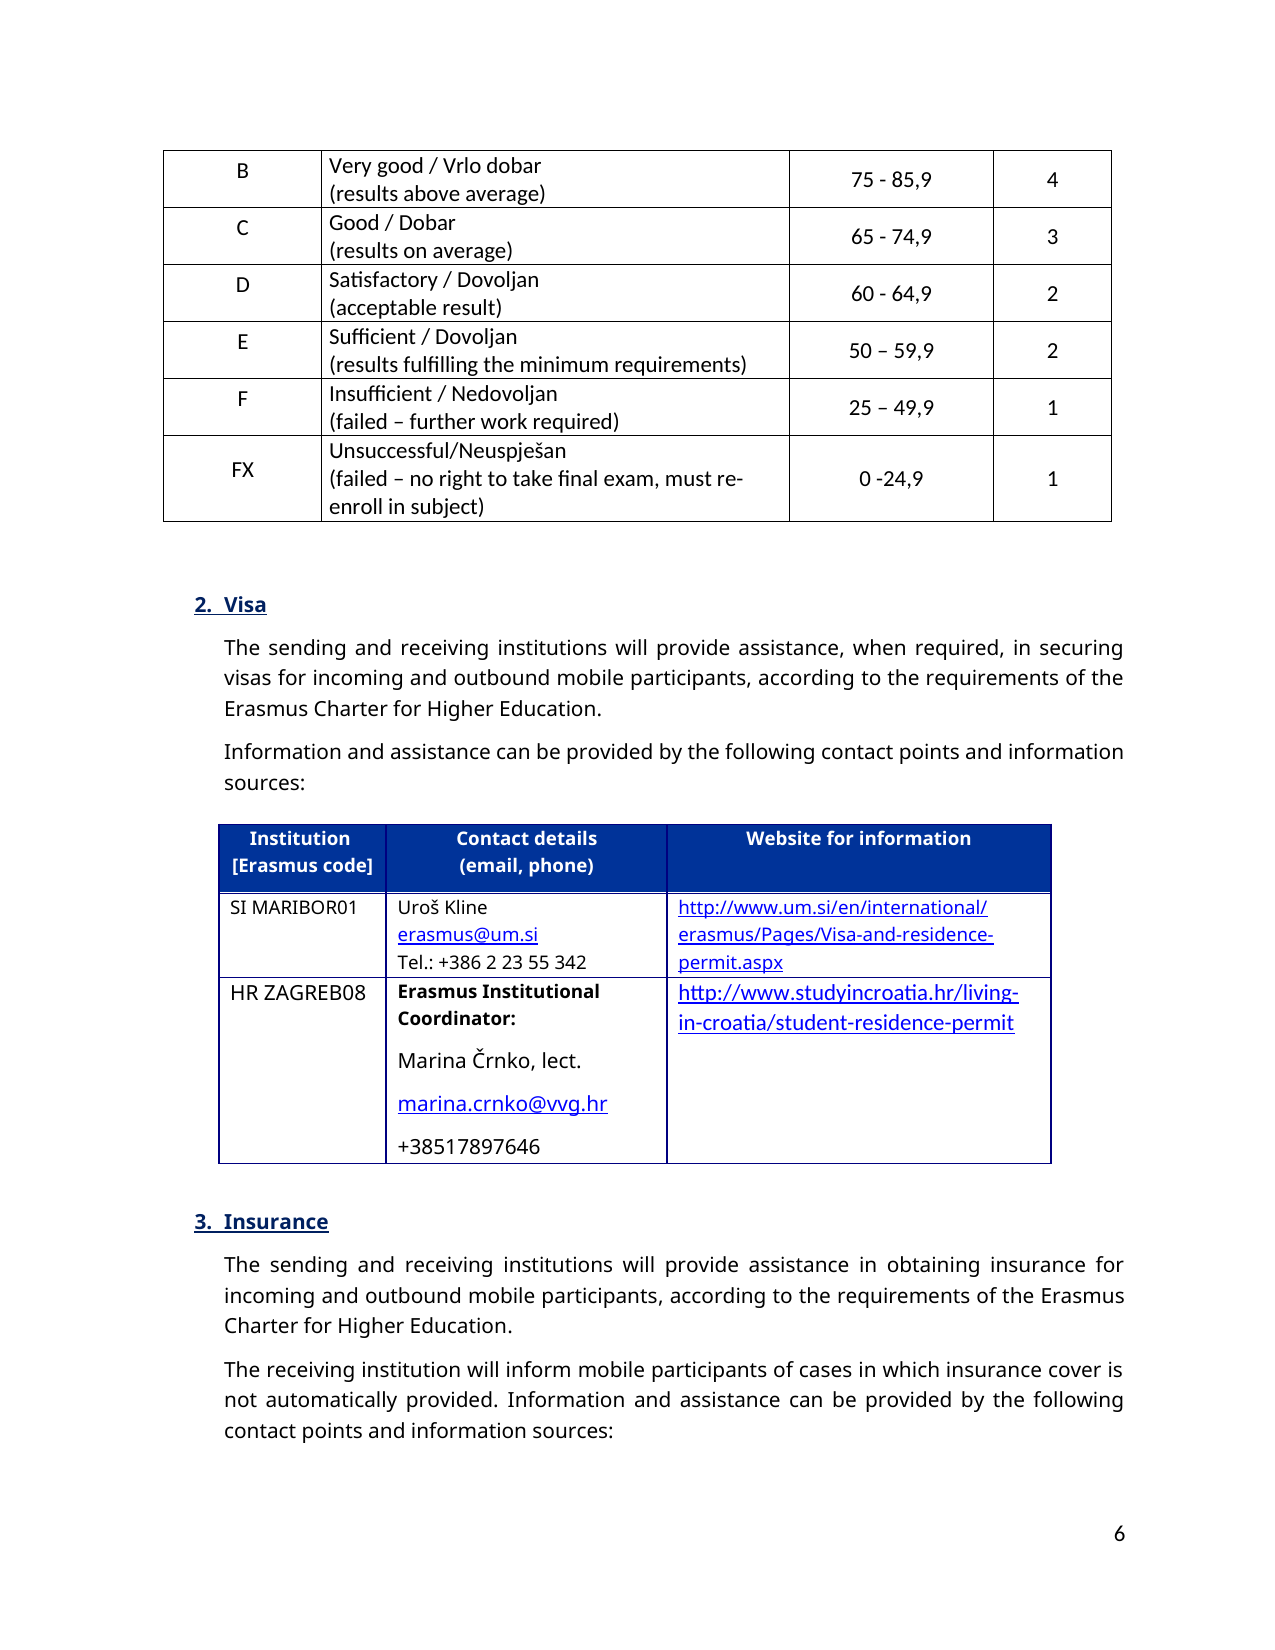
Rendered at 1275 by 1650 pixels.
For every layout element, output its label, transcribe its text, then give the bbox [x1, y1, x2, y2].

table_cell 60 - 64,9 [790, 265, 993, 321]
table_cell FX [164, 436, 321, 521]
table_cell 2 [994, 265, 1111, 321]
table_cell Satisfactory / Dovoljan (acceptable result) [322, 265, 789, 321]
table_cell Very good / Vrlo dobar (results above average) [322, 151, 789, 207]
list Information and assistance can be provided by the following contact points and information sources: [224, 737, 1125, 796]
table_cell F [164, 379, 321, 435]
list 2. Visa [194, 590, 1125, 618]
table_cell 1 [994, 379, 1111, 435]
table_cell 1 [994, 436, 1111, 521]
table_cell Unsuccessful/Neuspješan (failed – no right to take final exam, must re-enroll in subject) [322, 436, 789, 521]
list The sending and receiving institutions will provide assistance, when required, in securing visas for incoming and outbound mobile participants, according to the requirements of the Erasmus Charter for Higher Education. [224, 633, 1125, 722]
table_cell 0 -24,9 [790, 436, 993, 521]
table_cell C [164, 208, 321, 264]
list 3. Insurance [194, 1207, 1125, 1236]
table_cell D [164, 265, 321, 321]
table_cell Erasmus Institutional Coordinator: Marina Črnko, lect. marina.crnko@vvg.hr +38517897646 [387, 978, 666, 1162]
table_cell Insufficient / Nedovoljan (failed – further work required) [322, 379, 789, 435]
table_cell 2 [994, 322, 1111, 378]
table_cell SI MARIBOR01 [220, 894, 385, 977]
table_cell Sufficient / Dovoljan (results fulfilling the minimum requirements) [322, 322, 789, 378]
table_cell Good / Dobar (results on average) [322, 208, 789, 264]
table_cell B [164, 151, 321, 207]
table_header Institution [Erasmus code] [220, 825, 385, 892]
table_cell 25 – 49,9 [790, 379, 993, 435]
table_cell 65 - 74,9 [790, 208, 993, 264]
table_header Contact details (email, phone) [387, 825, 666, 892]
table_cell 75 - 85,9 [790, 151, 993, 207]
table_cell 50 – 59,9 [790, 322, 993, 378]
table_cell http://www.um.si/en/international/erasmus/Pages/Visa-and-residence-permit.aspx [668, 894, 1050, 977]
table_cell 4 [994, 151, 1111, 207]
table_header Website for information [668, 825, 1050, 892]
table_cell 3 [994, 208, 1111, 264]
list The sending and receiving institutions will provide assistance in obtaining insurance for incoming and outbound mobile participants, according to the requirements of the Erasmus Charter for Higher Education. [224, 1250, 1125, 1340]
table_cell Uroš Kline erasmus@um.si Tel.: +386 2 23 55 342 [387, 894, 666, 977]
table_cell http://www.studyincroatia.hr/living-in-croatia/student-residence-permit [668, 978, 1050, 1162]
table_cell HR ZAGREB08 [220, 978, 385, 1162]
list The receiving institution will inform mobile participants of cases in which insurance cover is not automatically provided. Information and assistance can be provided by the following contact points and information sources: [224, 1355, 1125, 1444]
table_cell E [164, 322, 321, 378]
